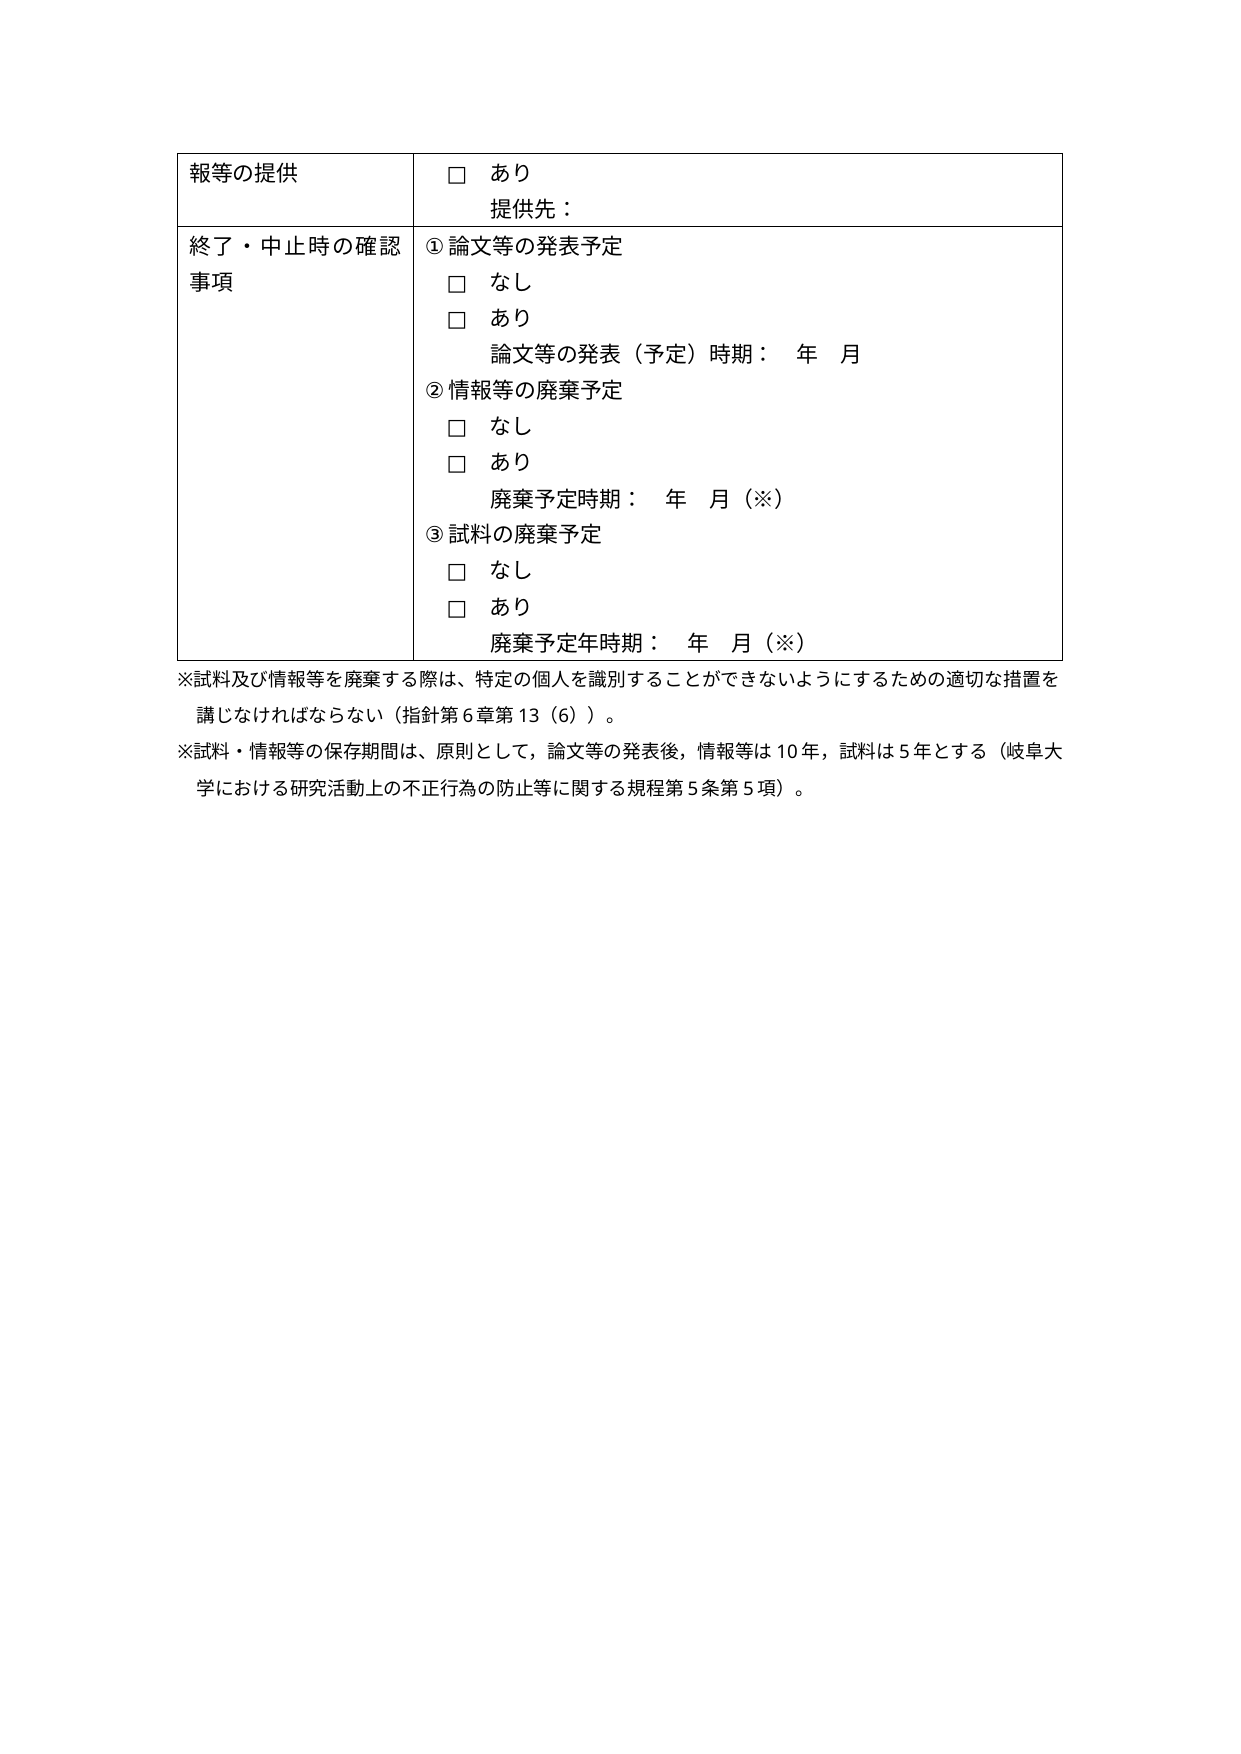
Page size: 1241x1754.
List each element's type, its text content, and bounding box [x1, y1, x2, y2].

table_cell □ なし □ あり 提供先： [414, 154, 1062, 226]
table_cell 他機関への試料・情報等の提供 [178, 154, 413, 226]
text ※試料・情報等の保存期間は、原則として，論文等の発表後，情報等は10年，試料は5年とする（岐阜大学における研究活動上の不正行為の防止等に関する規程第5条第5項）。 [177, 733, 1063, 805]
table_cell ①論文等の発表予定 □ なし □ あり 論文等の発表（予定）時期： 年 月 ②情報等の廃棄予定 □ なし □ あり 廃棄予定時期： 年 月（※） ③試料の廃棄予定 □ なし □ あり 廃棄予定年時期： 年 月（※） [414, 227, 1062, 659]
table_cell 終了・中止時の確認事項 [178, 227, 413, 659]
text ※試料及び情報等を廃棄する際は、特定の個人を識別することができないようにするための適切な措置を講じなければならない（指針第6章第13（6））。 [177, 661, 1063, 733]
